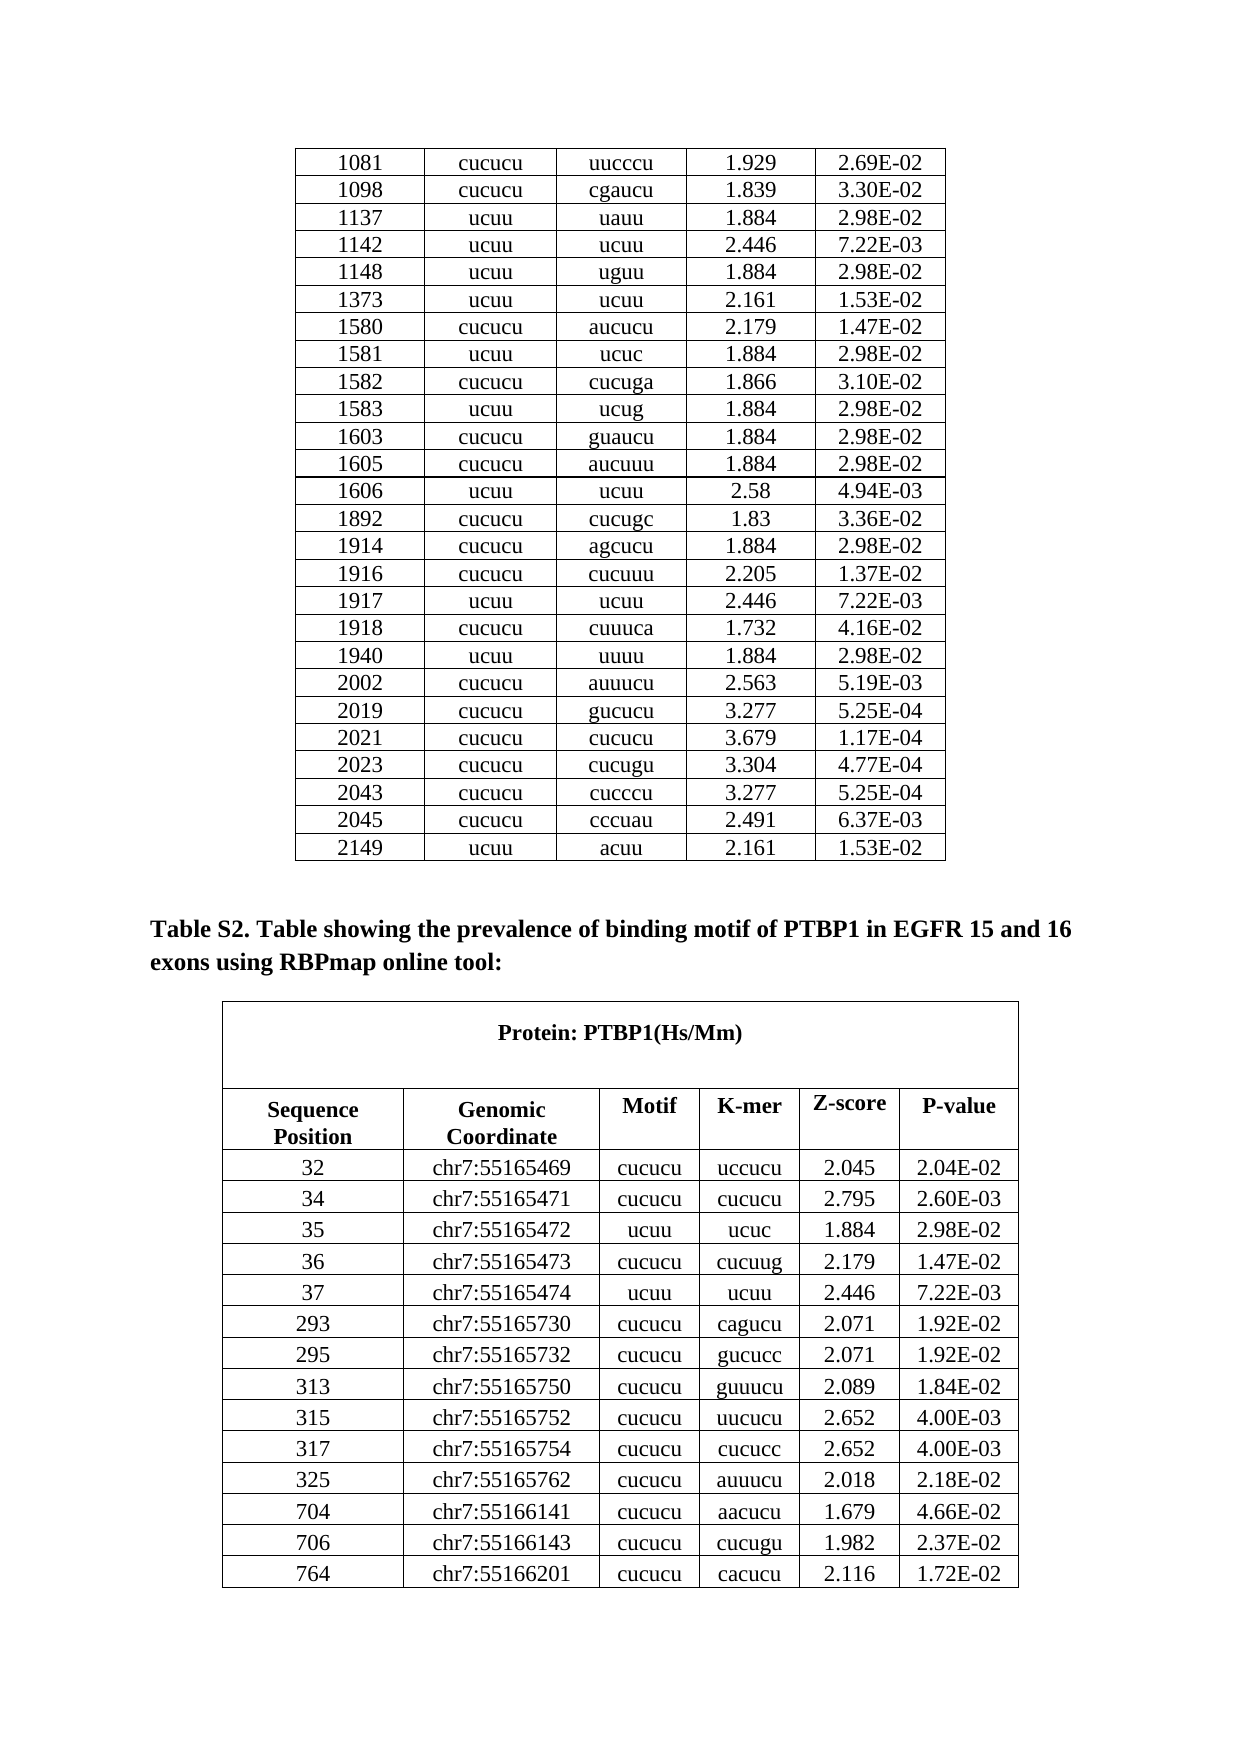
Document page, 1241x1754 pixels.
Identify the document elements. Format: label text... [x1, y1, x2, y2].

table_cell 2.98E-02 [816, 258, 945, 285]
table_cell ucuu [425, 286, 556, 312]
table_cell 1142 [296, 231, 424, 257]
table_cell Genomic Coordinate [404, 1089, 599, 1149]
table_cell guaucu [557, 423, 686, 449]
table_cell chr7:55165750 [404, 1369, 599, 1399]
table_cell 2.089 [800, 1369, 899, 1399]
table_cell 3.277 [687, 697, 815, 723]
table_cell 1.884 [800, 1213, 899, 1243]
table_cell 2.04E-02 [900, 1150, 1018, 1180]
table_cell 7.22E-03 [900, 1275, 1018, 1305]
table_cell 1.884 [687, 341, 815, 367]
table_cell 6.37E-03 [816, 806, 945, 833]
table_cell cucucu [425, 176, 556, 202]
table_cell 1917 [296, 587, 424, 613]
table_cell 1892 [296, 505, 424, 531]
table_cell 2.98E-02 [816, 204, 945, 230]
table_cell cucucu [425, 779, 556, 805]
table_cell 2.98E-02 [816, 395, 945, 422]
table_cell 2.60E-03 [900, 1181, 1018, 1212]
table_cell 2.18E-02 [900, 1463, 1018, 1493]
table_cell K-mer [700, 1089, 799, 1149]
table_cell 1582 [296, 368, 424, 394]
table_cell ucuu [425, 341, 556, 367]
table_cell 2.652 [800, 1400, 899, 1430]
table_cell cucucu [600, 1244, 699, 1274]
table_cell 706 [223, 1525, 403, 1555]
table_cell ucuu [557, 286, 686, 312]
table_cell 4.77E-04 [816, 751, 945, 778]
table_cell 32 [223, 1150, 403, 1180]
table_cell 4.66E-02 [900, 1494, 1018, 1524]
table_cell 37 [223, 1275, 403, 1305]
table_cell 2019 [296, 697, 424, 723]
table_cell guuucu [700, 1369, 799, 1399]
table_header Protein: PTBP1(Hs/Mm) [223, 1002, 1018, 1088]
table_cell uauu [557, 204, 686, 230]
table_cell 2.58 [687, 478, 815, 504]
table_cell cucucu [425, 806, 556, 833]
table_cell 1.53E-02 [816, 834, 945, 860]
table_cell 2.205 [687, 560, 815, 586]
table_cell ucug [557, 395, 686, 422]
table_cell cucccu [557, 779, 686, 805]
table_cell 2.116 [800, 1556, 899, 1587]
table_cell cagucu [700, 1306, 799, 1337]
table_cell chr7:55166201 [404, 1556, 599, 1587]
table_cell 1580 [296, 313, 424, 339]
table_cell 1606 [296, 478, 424, 504]
table_cell chr7:55165474 [404, 1275, 599, 1305]
table_cell 2.446 [687, 587, 815, 613]
table_cell 1605 [296, 450, 424, 476]
table_cell 315 [223, 1400, 403, 1430]
table_cell auuucu [700, 1463, 799, 1493]
table_cell 2.563 [687, 669, 815, 696]
table_cell cucucu [600, 1400, 699, 1430]
table_cell 1.92E-02 [900, 1306, 1018, 1337]
table_cell 1918 [296, 615, 424, 641]
table_cell cucucu [425, 697, 556, 723]
table_cell cucucu [425, 368, 556, 394]
table_cell aacucu [700, 1494, 799, 1524]
table_cell ucuc [557, 341, 686, 367]
table_cell 2.071 [800, 1306, 899, 1337]
table_cell ucuu [425, 478, 556, 504]
table_cell 317 [223, 1431, 403, 1462]
table_cell chr7:55165473 [404, 1244, 599, 1274]
table_cell 704 [223, 1494, 403, 1524]
table_cell cucucu [600, 1556, 699, 1587]
table_cell ucuu [557, 478, 686, 504]
table_cell 1.92E-02 [900, 1338, 1018, 1368]
table_cell 1603 [296, 423, 424, 449]
table_cell 1.866 [687, 368, 815, 394]
table_cell cucucu [600, 1525, 699, 1555]
table_cell cucucu [600, 1150, 699, 1180]
table_cell 2.69E-02 [816, 149, 945, 175]
table_cell 34 [223, 1181, 403, 1212]
table_cell 1.72E-02 [900, 1556, 1018, 1587]
table_cell cucucc [700, 1431, 799, 1462]
table_cell acuu [557, 834, 686, 860]
table_cell 2.98E-02 [816, 341, 945, 367]
table_cell 1.884 [687, 532, 815, 559]
table_cell 1.53E-02 [816, 286, 945, 312]
table_cell ucuc [700, 1213, 799, 1243]
table_cell 2.071 [800, 1338, 899, 1368]
table_cell 3.304 [687, 751, 815, 778]
table_cell 2.179 [800, 1244, 899, 1274]
table_cell 1373 [296, 286, 424, 312]
table_cell 3.679 [687, 724, 815, 750]
table_cell 2045 [296, 806, 424, 833]
table_cell 1.47E-02 [900, 1244, 1018, 1274]
table_cell cucucu [557, 724, 686, 750]
table_cell 2002 [296, 669, 424, 696]
table_cell 1.884 [687, 258, 815, 285]
table_cell 3.277 [687, 779, 815, 805]
table_cell 2.98E-02 [816, 423, 945, 449]
table_cell 2.98E-02 [816, 532, 945, 559]
table_cell 1.839 [687, 176, 815, 202]
table_cell chr7:55165752 [404, 1400, 599, 1430]
table_cell ucuu [600, 1213, 699, 1243]
table_cell agcucu [557, 532, 686, 559]
table_cell 2021 [296, 724, 424, 750]
table_cell 1914 [296, 532, 424, 559]
table_cell cucuuu [557, 560, 686, 586]
table_cell 3.30E-02 [816, 176, 945, 202]
table_cell cuuuca [557, 615, 686, 641]
table_cell 1137 [296, 204, 424, 230]
table_cell 2.98E-02 [816, 642, 945, 668]
table_cell ucuu [425, 395, 556, 422]
table_cell 2.652 [800, 1431, 899, 1462]
table_cell 1.37E-02 [816, 560, 945, 586]
table_cell ucuu [425, 231, 556, 257]
table_cell 5.19E-03 [816, 669, 945, 696]
table_cell ucuu [425, 834, 556, 860]
table_cell ucuu [700, 1275, 799, 1305]
table_cell cucucu [425, 560, 556, 586]
table_cell cucucu [425, 751, 556, 778]
table_cell uucucu [700, 1400, 799, 1430]
table_cell 1081 [296, 149, 424, 175]
table_cell 2023 [296, 751, 424, 778]
table_cell aucuuu [557, 450, 686, 476]
table_cell cucucu [700, 1181, 799, 1212]
table_cell 1.679 [800, 1494, 899, 1524]
table_cell 4.00E-03 [900, 1400, 1018, 1430]
table_cell 1.884 [687, 450, 815, 476]
table_cell 2.795 [800, 1181, 899, 1212]
table_cell cucucu [425, 724, 556, 750]
table_cell cucucu [600, 1463, 699, 1493]
table_cell 2.446 [687, 231, 815, 257]
table_cell 1.982 [800, 1525, 899, 1555]
table_cell 1.884 [687, 642, 815, 668]
table_cell cgaucu [557, 176, 686, 202]
table_cell 2.161 [687, 286, 815, 312]
table_cell cucucu [425, 532, 556, 559]
table_cell 325 [223, 1463, 403, 1493]
table_cell cucuug [700, 1244, 799, 1274]
table_cell 293 [223, 1306, 403, 1337]
table_cell uccucu [700, 1150, 799, 1180]
table_cell 2.98E-02 [816, 450, 945, 476]
table_cell ucuu [600, 1275, 699, 1305]
table_cell 295 [223, 1338, 403, 1368]
table_cell chr7:55165732 [404, 1338, 599, 1368]
table_cell 1.84E-02 [900, 1369, 1018, 1399]
table_cell ucuu [425, 642, 556, 668]
table_cell cucucu [600, 1338, 699, 1368]
table_cell 36 [223, 1244, 403, 1274]
table_cell 2149 [296, 834, 424, 860]
table_cell 1148 [296, 258, 424, 285]
table_cell 2.018 [800, 1463, 899, 1493]
table_cell cucucu [425, 423, 556, 449]
table_cell cucucu [425, 615, 556, 641]
table_cell chr7:55165762 [404, 1463, 599, 1493]
table_cell cucucu [425, 313, 556, 339]
table_cell chr7:55165469 [404, 1150, 599, 1180]
table_cell 313 [223, 1369, 403, 1399]
table_cell 5.25E-04 [816, 779, 945, 805]
table_cell chr7:55165754 [404, 1431, 599, 1462]
table_cell gucucu [557, 697, 686, 723]
table_cell ucuu [425, 587, 556, 613]
table_cell 2043 [296, 779, 424, 805]
table_cell chr7:55165472 [404, 1213, 599, 1243]
table_cell P-value [900, 1089, 1018, 1149]
table_cell 4.16E-02 [816, 615, 945, 641]
table_cell 1916 [296, 560, 424, 586]
table_cell cucugu [557, 751, 686, 778]
table_cell cucucu [600, 1369, 699, 1399]
table_cell Sequence Position [223, 1089, 403, 1149]
table_cell 1.47E-02 [816, 313, 945, 339]
table_cell chr7:55165730 [404, 1306, 599, 1337]
table_cell Motif [600, 1089, 699, 1149]
table_cell cucugu [700, 1525, 799, 1555]
table_cell ucuu [557, 587, 686, 613]
table_cell 2.045 [800, 1150, 899, 1180]
table_cell 3.10E-02 [816, 368, 945, 394]
table_cell cucucu [425, 450, 556, 476]
table_cell 1.884 [687, 395, 815, 422]
table_cell 5.25E-04 [816, 697, 945, 723]
table_cell cucucu [600, 1181, 699, 1212]
table_cell uguu [557, 258, 686, 285]
table_cell 4.94E-03 [816, 478, 945, 504]
table_cell 1.884 [687, 423, 815, 449]
table_cell gucucc [700, 1338, 799, 1368]
table_cell 3.36E-02 [816, 505, 945, 531]
table_cell cucuga [557, 368, 686, 394]
table_cell cacucu [700, 1556, 799, 1587]
table_cell cucucu [425, 149, 556, 175]
table_cell 1098 [296, 176, 424, 202]
table_cell 1581 [296, 341, 424, 367]
table_cell cccuau [557, 806, 686, 833]
table_cell 2.98E-02 [900, 1213, 1018, 1243]
table_cell 1.732 [687, 615, 815, 641]
table_cell 2.446 [800, 1275, 899, 1305]
table_cell 7.22E-03 [816, 587, 945, 613]
table_cell cucucu [425, 505, 556, 531]
table_cell 1.17E-04 [816, 724, 945, 750]
table_cell 2.491 [687, 806, 815, 833]
table_cell cucucu [600, 1431, 699, 1462]
table_cell chr7:55165471 [404, 1181, 599, 1212]
table_cell 1.929 [687, 149, 815, 175]
table_cell 764 [223, 1556, 403, 1587]
table_cell 35 [223, 1213, 403, 1243]
table_cell cucucu [600, 1494, 699, 1524]
table_cell 1.83 [687, 505, 815, 531]
table_cell 2.37E-02 [900, 1525, 1018, 1555]
table_cell 1940 [296, 642, 424, 668]
table_cell uucccu [557, 149, 686, 175]
table_cell auuucu [557, 669, 686, 696]
table_cell ucuu [425, 258, 556, 285]
table_cell cucucu [600, 1306, 699, 1337]
table_cell 1.884 [687, 204, 815, 230]
table_cell Z-score [800, 1089, 899, 1149]
table_cell aucucu [557, 313, 686, 339]
table_cell cucugc [557, 505, 686, 531]
table_cell 2.179 [687, 313, 815, 339]
table_cell chr7:55166141 [404, 1494, 599, 1524]
text Table S2. Table showing the prevalence of binding motif of PTBP1 in EGFR 15 and 16 exons using RBPmap online tool: [150, 914, 1090, 976]
table_cell 2.161 [687, 834, 815, 860]
table_cell ucuu [425, 204, 556, 230]
table_cell ucuu [557, 231, 686, 257]
table_cell 4.00E-03 [900, 1431, 1018, 1462]
table_cell 1583 [296, 395, 424, 422]
table_cell uuuu [557, 642, 686, 668]
table_cell 7.22E-03 [816, 231, 945, 257]
table_cell cucucu [425, 669, 556, 696]
table_cell chr7:55166143 [404, 1525, 599, 1555]
